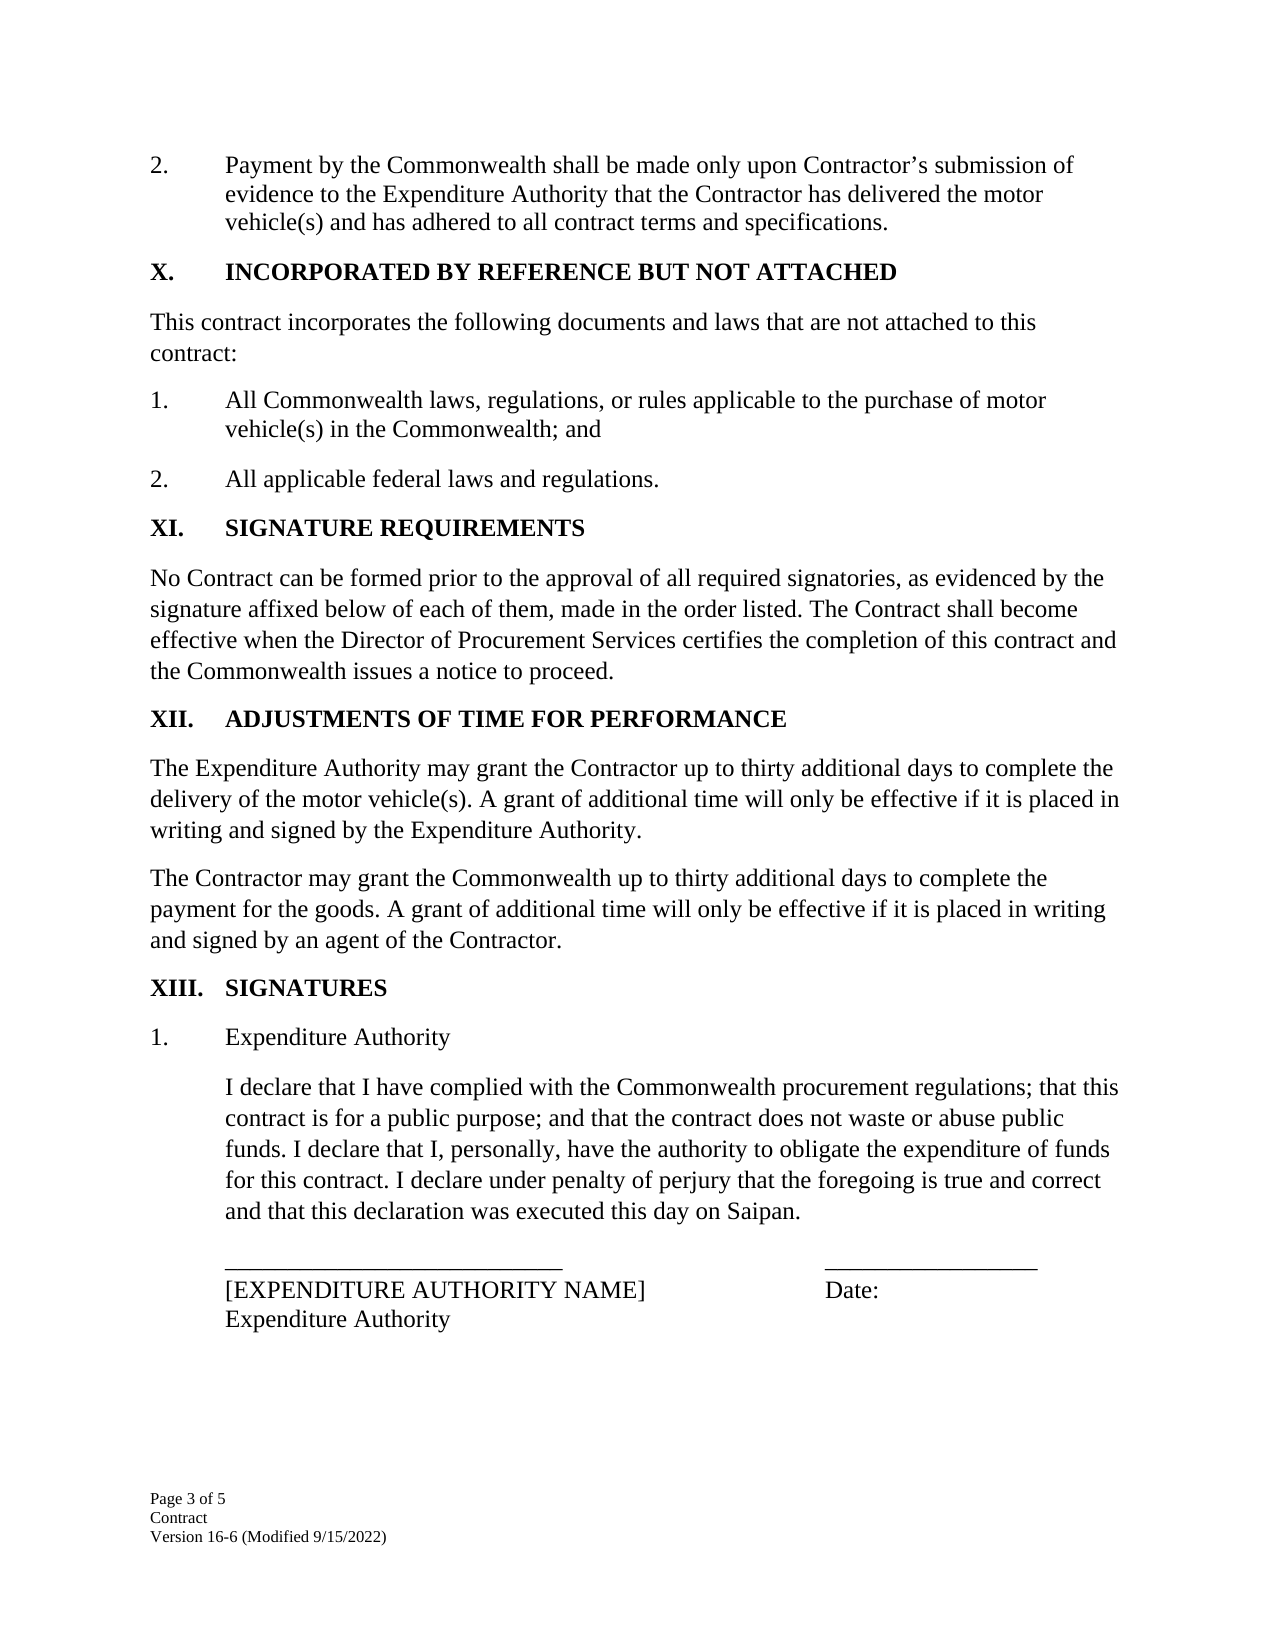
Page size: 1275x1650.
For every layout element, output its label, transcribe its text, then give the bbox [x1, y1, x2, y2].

text This contract incorporates the following documents and laws that are not attached to this contract: [150, 307, 1125, 366]
subtitle ADJUSTMENTS OF TIME FOR PERFORMANCE [150, 704, 1125, 732]
subtitle All Commonwealth laws, regulations, or rules applicable to the purchase of motor vehicle(s) in the Commonwealth; and [150, 385, 1125, 443]
subtitle Payment by the Commonwealth shall be made only upon Contractor’s submission of evidence to the Expenditure Authority that the Contractor has delivered the motor vehicle(s) and has adhered to all contract terms and specifications. [150, 150, 1125, 236]
text The Expenditure Authority may grant the Contractor up to thirty additional days to complete the delivery of the motor vehicle(s). A grant of additional time will only be effective if it is placed in writing and signed by the Expenditure Authority. [150, 753, 1125, 844]
subtitle SIGNATURE REQUIREMENTS [150, 513, 1125, 542]
text Expenditure Authority [225, 1304, 1125, 1332]
subtitle All applicable federal laws and regulations. [150, 464, 1125, 492]
text I declare that I have complied with the Commonwealth procurement regulations; that this contract is for a public purpose; and that the contract does not waste or abuse public funds. I declare that I, personally, have the authority to obligate the expenditure of funds for this contract. I declare under penalty of perjury that the foregoing is true and correct and that this declaration was executed this day on Saipan. [225, 1072, 1125, 1225]
text [EXPENDITURE AUTHORITY NAME] Date: [225, 1275, 1125, 1304]
text The Contractor may grant the Commonwealth up to thirty additional days to complete the payment for the goods. A grant of additional time will only be effective if it is placed in writing and signed by an agent of the Contractor. [150, 863, 1125, 954]
subtitle SIGNATURES [150, 973, 1125, 1002]
text ___________________________ _________________ [225, 1244, 1125, 1273]
subtitle Expenditure Authority [150, 1022, 1125, 1051]
text No Contract can be formed prior to the approval of all required signatories, as evidenced by the signature affixed below of each of them, made in the order listed. The Contract shall become effective when the Director of Procurement Services certifies the completion of this contract and the Commonwealth issues a notice to proceed. [150, 563, 1125, 685]
subtitle INCORPORATED BY REFERENCE BUT NOT ATTACHED [150, 257, 1125, 286]
